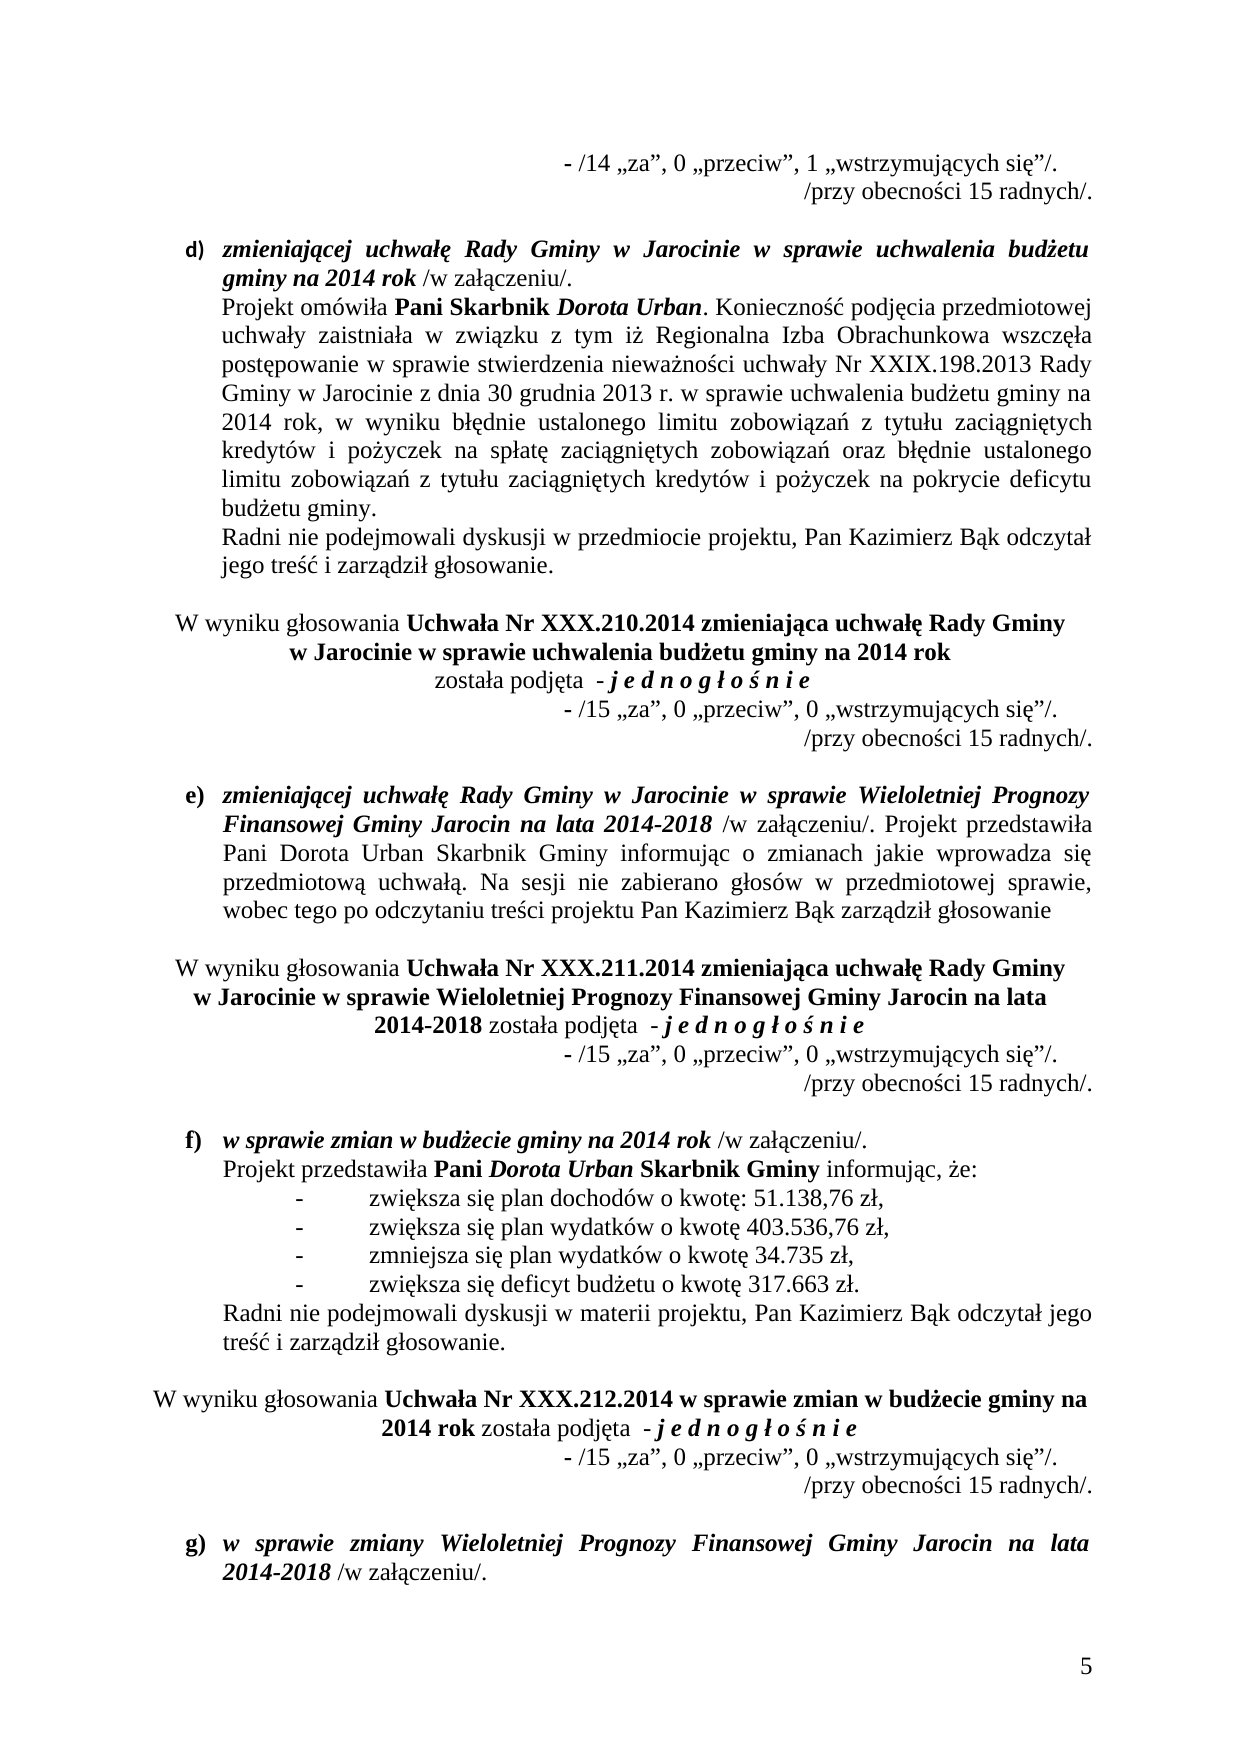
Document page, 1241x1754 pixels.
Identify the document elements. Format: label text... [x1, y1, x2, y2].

list w sprawie zmian w budżecie gminy na 2014 rok /w załączeniu/. [185, 1125, 1093, 1154]
list - zwiększa się plan wydatków o kwotę 403.536,76 zł, [223, 1212, 1093, 1240]
text W wyniku głosowania Uchwała Nr XXX.212.2014 w sprawie zmian w budżecie gminy na 2014 rok została podjęta - j e d n o g ł o ś n i e [148, 1384, 1093, 1442]
text - /15 „za”, 0 „przeciw”, 0 „wstrzymujących się”/. [148, 694, 1093, 723]
list Radni nie podejmowali dyskusji w materii projektu, Pan Kazimierz Bąk odczytał jego treść i zarządził głosowanie. [223, 1298, 1093, 1355]
text - /15 „za”, 0 „przeciw”, 0 „wstrzymujących się”/. [148, 1039, 1093, 1068]
text W wyniku głosowania Uchwała Nr XXX.210.2014 zmieniająca uchwałę Rady Gminy w Jarocinie w sprawie uchwalenia budżetu gminy na 2014 rok [148, 608, 1093, 665]
text została podjęta - j e d n o g ł o ś n i e [148, 665, 1093, 694]
text Projekt omówiła Pani Skarbnik Dorota Urban. Konieczność podjęcia przedmiotowej uchwały zaistniała w związku z tym iż Regionalna Izba Obrachunkowa wszczęła postępowanie w sprawie stwierdzenia nieważności uchwały Nr XXIX.198.2013 Rady Gminy w Jarocinie z dnia 30 grudnia 2013 r. w sprawie uchwalenia budżetu gminy na 2014 rok, w wyniku błędnie ustalonego limitu zobowiązań z tytułu zaciągniętych kredytów i pożyczek na spłatę zaciągniętych zobowiązań oraz błędnie ustalonego limitu zobowiązań z tytułu zaciągniętych kredytów i pożyczek na pokrycie deficytu budżetu gminy. [221, 292, 1093, 522]
list zmieniającej uchwałę Rady Gminy w Jarocinie w sprawie uchwalenia budżetu gminy na 2014 rok /w załączeniu/. [185, 234, 1093, 292]
list - zwiększa się deficyt budżetu o kwotę 317.663 zł. [223, 1269, 1093, 1298]
list w sprawie zmiany Wieloletniej Prognozy Finansowej Gminy Jarocin na lata 2014-2018 /w załączeniu/. [185, 1528, 1093, 1585]
list - zwiększa się plan dochodów o kwotę: 51.138,76 zł, [223, 1183, 1093, 1212]
text - /14 „za”, 0 „przeciw”, 1 „wstrzymujących się”/. [148, 148, 1093, 176]
list - zmniejsza się plan wydatków o kwotę 34.735 zł, [223, 1240, 1093, 1269]
text /przy obecności 15 radnych/. [591, 723, 1093, 752]
text - /15 „za”, 0 „przeciw”, 0 „wstrzymujących się”/. [148, 1442, 1093, 1470]
text W wyniku głosowania Uchwała Nr XXX.211.2014 zmieniająca uchwałę Rady Gminy w Jarocinie w sprawie Wieloletniej Prognozy Finansowej Gminy Jarocin na lata 2014-2018 została podjęta - j e d n o g ł o ś n i e [148, 953, 1093, 1039]
list Projekt przedstawiła Pani Dorota Urban Skarbnik Gminy informując, że: [223, 1154, 1093, 1183]
text /przy obecności 15 radnych/. [591, 1068, 1093, 1097]
list zmieniającej uchwałę Rady Gminy w Jarocinie w sprawie Wieloletniej Prognozy Finansowej Gminy Jarocin na lata 2014-2018 /w załączeniu/. Projekt przedstawiła Pani Dorota Urban Skarbnik Gminy informując o zmianach jakie wprowadza się przedmiotową uchwałą. Na sesji nie zabierano głosów w przedmiotowej sprawie, wobec tego po odczytaniu treści projektu Pan Kazimierz Bąk zarządził głosowanie [185, 780, 1093, 924]
text Radni nie podejmowali dyskusji w przedmiocie projektu, Pan Kazimierz Bąk odczytał jego treść i zarządził głosowanie. [221, 522, 1093, 579]
text /przy obecności 15 radnych/. [591, 176, 1093, 205]
text /przy obecności 15 radnych/. [591, 1470, 1093, 1499]
